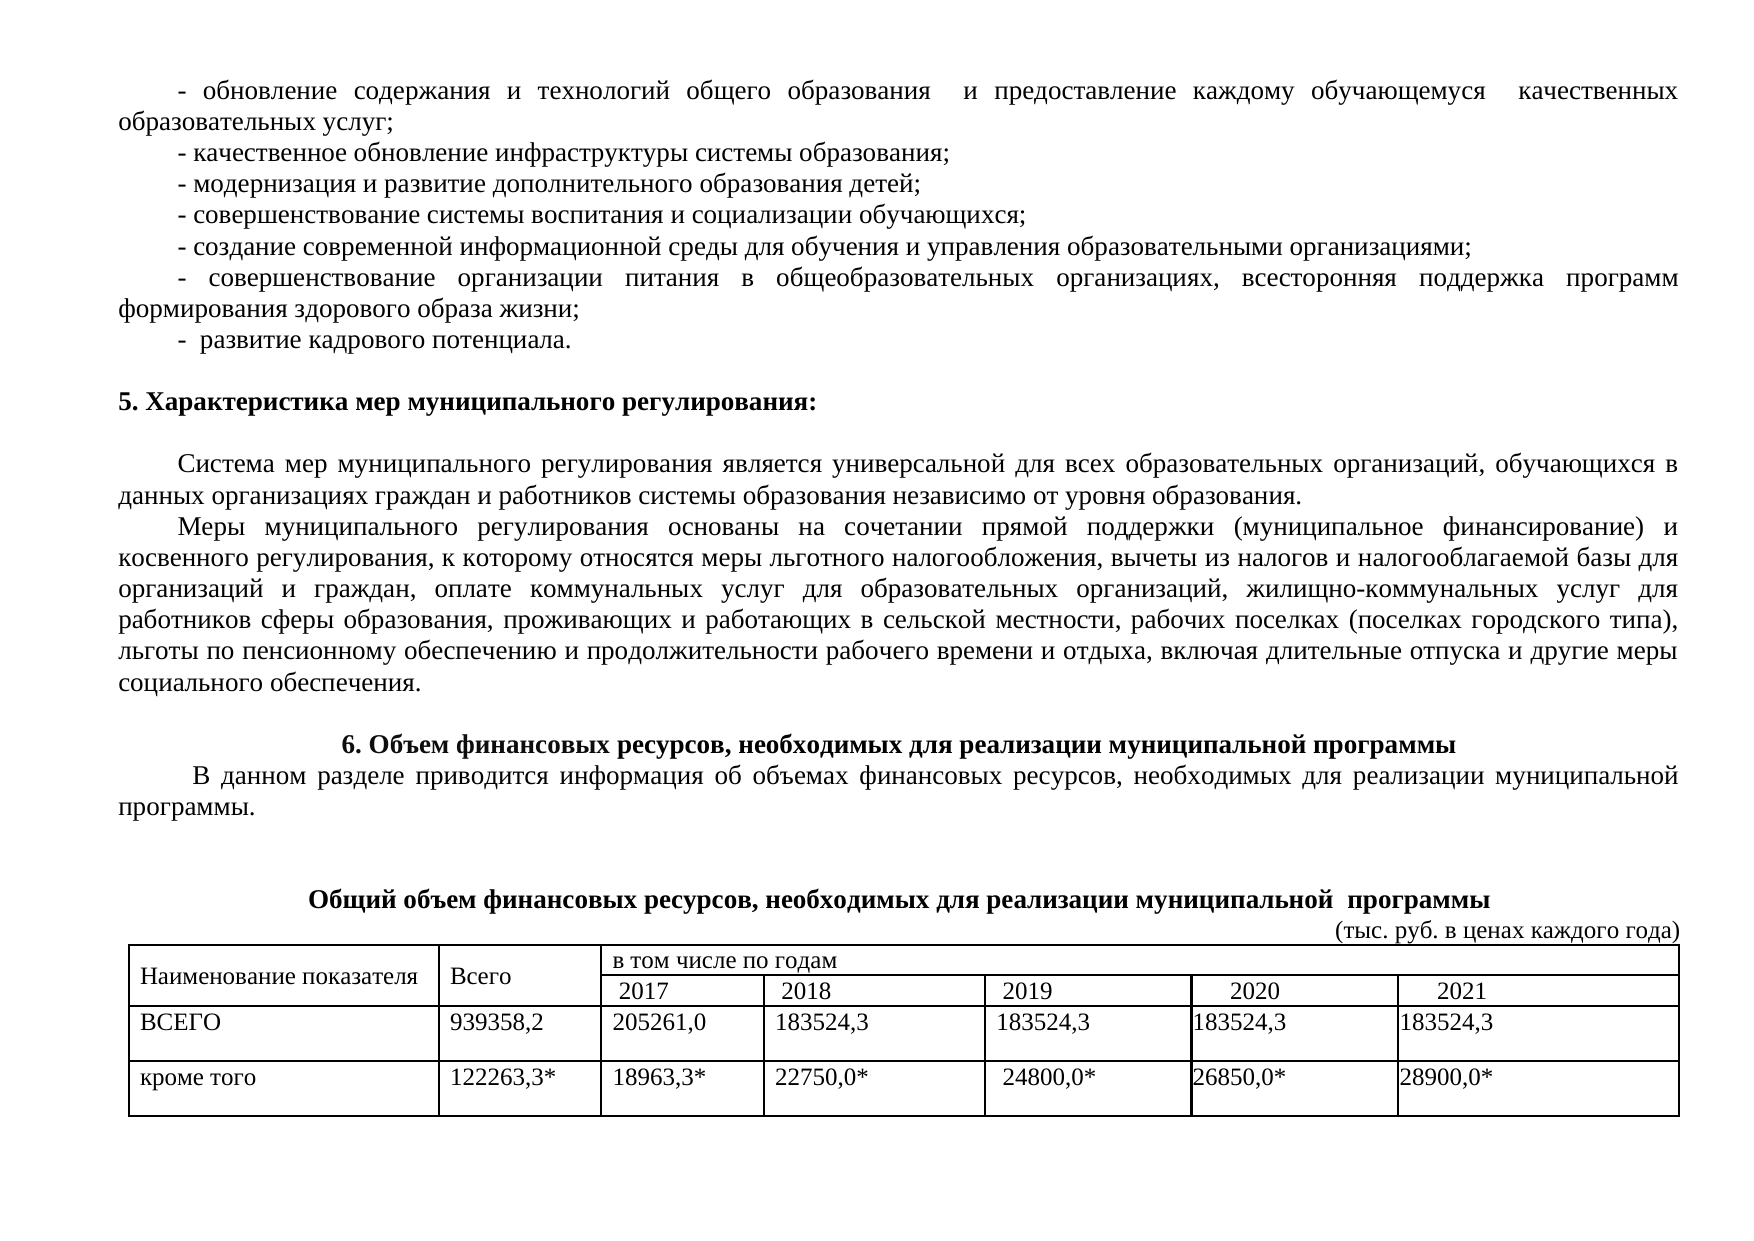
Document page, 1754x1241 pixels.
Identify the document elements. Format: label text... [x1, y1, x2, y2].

text (тыс. руб. в ценах каждого года) [118, 915, 1680, 943]
table_cell 26850,0* [1193, 1062, 1397, 1115]
table_cell 183524,3 [1399, 1007, 1678, 1060]
table_cell 2018 [765, 976, 984, 1005]
table_cell 22750,0* [765, 1062, 984, 1115]
text В данном разделе приводится информация об объемах финансовых ресурсов, необходимых для реализации муниципальной программы. [118, 759, 1680, 821]
table_cell 24800,0* [986, 1062, 1190, 1115]
table_cell 2020 [1193, 976, 1397, 1005]
table_cell 183524,3 [765, 1007, 984, 1060]
text - качественное обновление инфраструктуры системы образования; [118, 136, 1680, 167]
text Общий объем финансовых ресурсов, необходимых для реализации муниципальной программы [118, 884, 1680, 915]
table_header Всего [440, 946, 600, 1005]
table_cell ВСЕГО [130, 1007, 438, 1060]
text - модернизация и развитие дополнительного образования детей; [118, 167, 1680, 198]
table_cell кроме того [130, 1062, 438, 1115]
table_cell 939358,2 [440, 1007, 600, 1060]
table_cell 2019 [986, 976, 1190, 1005]
text - создание современной информационной среды для обучения и управления образовательными организациями; [118, 229, 1680, 261]
table_cell 183524,3 [986, 1007, 1190, 1060]
table_cell 122263,3* [440, 1062, 600, 1115]
table_cell 2017 [602, 976, 763, 1005]
text Система мер муниципального регулирования является универсальной для всех образовательных организаций, обучающихся в данных организациях граждан и работников системы образования независимо от уровня образования. [118, 448, 1680, 510]
text Меры муниципального регулирования основаны на сочетании прямой поддержки (муниципальное финансирование) и косвенного регулирования, к которому относятся меры льготного налогообложения, вычеты из налогов и налогооблагаемой базы для организаций и граждан, оплате коммунальных услуг для образовательных организаций, жилищно-коммунальных услуг для работников сферы образования, проживающих и работающих в сельской местности, рабочих поселках (поселках городского типа), льготы по пенсионному обеспечению и продолжительности рабочего времени и отдыха, включая длительные отпуска и другие меры социального обеспечения. [118, 510, 1680, 697]
table_cell 183524,3 [1193, 1007, 1397, 1060]
text - совершенствование системы воспитания и социализации обучающихся; [118, 198, 1680, 229]
table_cell 205261,0 [602, 1007, 763, 1060]
text 5. Характеристика мер муниципального регулирования: [118, 385, 1680, 416]
text - обновление содержания и технологий общего образования и предоставление каждому обучающемуся качественных образовательных услуг; [118, 74, 1680, 136]
text 6. Объем финансовых ресурсов, необходимых для реализации муниципальной программы [118, 728, 1680, 759]
table_cell 2021 [1399, 976, 1678, 1005]
table_cell 28900,0* [1399, 1062, 1678, 1115]
text - совершенствование организации питания в общеобразовательных организациях, всесторонняя поддержка программ формирования здорового образа жизни; [118, 261, 1680, 323]
table_header в том числе по годам [602, 946, 1678, 974]
table_header Наименование показателя [130, 946, 438, 1005]
text - развитие кадрового потенциала. [118, 323, 1680, 354]
table_cell 18963,3* [602, 1062, 763, 1115]
